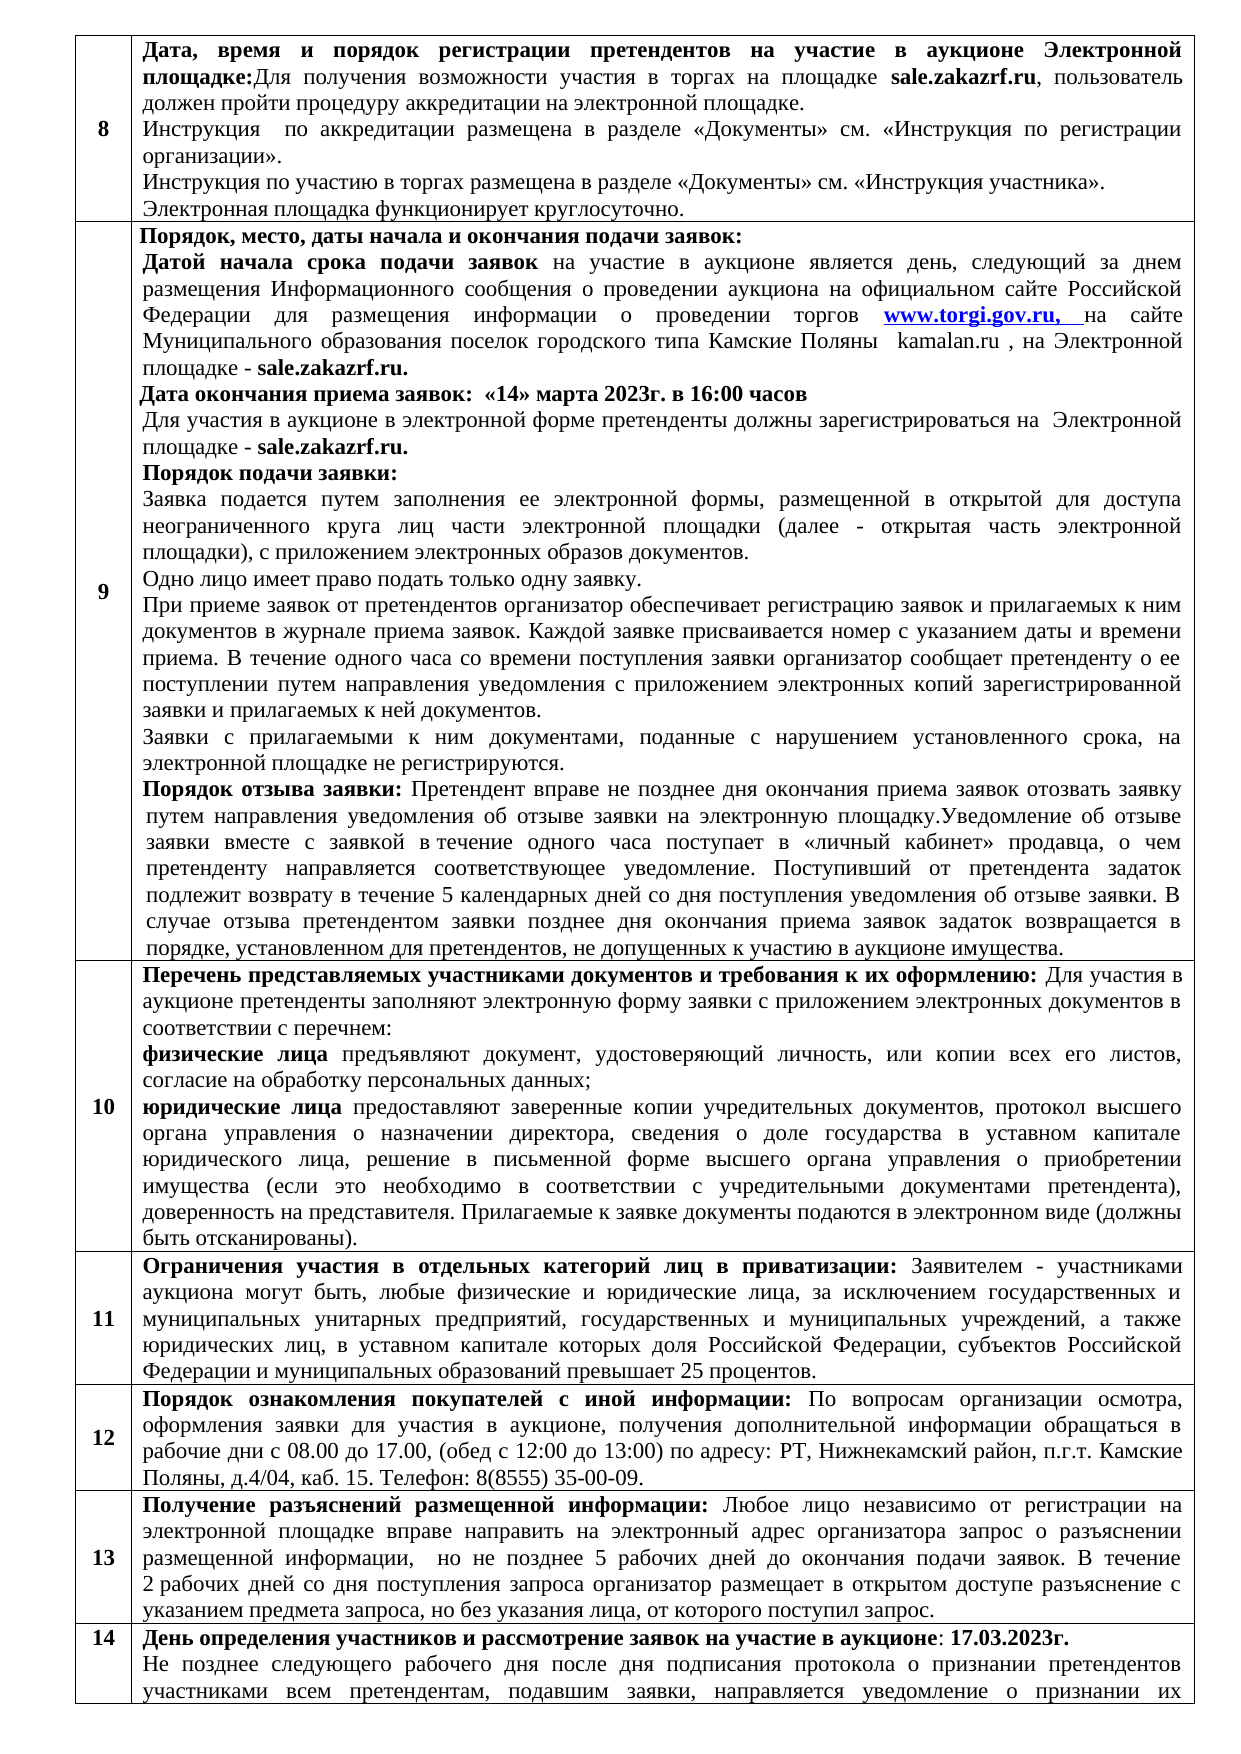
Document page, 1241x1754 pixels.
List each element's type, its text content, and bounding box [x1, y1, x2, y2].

table_cell Порядок ознакомления покупателей с иной информации: По вопросам организации осмотра, оформления заявки для участия в аукционе, получения дополнительной информации обращаться в рабочие дни с 08.00 до 17.00, (обед с 12:00 до 13:00) по адресу: РТ, Нижнекамский район, п.г.т. Камские Поляны, д.4/04, каб. 15. Телефон: 8(8555) 35-00-09. [132, 1385, 1194, 1490]
table_cell 9 [76, 222, 131, 960]
table_cell Порядок, место, даты начала и окончания подачи заявок: Датой начала срока подачи заявок на участие в аукционе является день, следующий за днем размещения Информационного сообщения о проведении аукциона на официальном сайте Российской Федерации для размещения информации о проведении торгов www.torgi.gov.ru, на сайте Муниципального образования поселок городского типа Камские Поляны kamalan.ru , на Электронной площадке - sale.zakazrf.ru. Дата окончания приема заявок: «14» марта 2023г. в 16:00 часов Для участия в аукционе в электронной форме претенденты должны зарегистрироваться на Электронной площадке - sale.zakazrf.ru. Порядок подачи заявки: Заявка подается путем заполнения ее электронной формы, размещенной в открытой для доступа неограниченного круга лиц части электронной площадки (далее - открытая часть электронной площадки), с приложением электронных образов документов. Одно лицо имеет право подать только одну заявку. При приеме заявок от претендентов организатор обеспечивает регистрацию заявок и прилагаемых к ним документов в журнале приема заявок. Каждой заявке присваивается номер с указанием даты и времени приема. В течение одного часа со времени поступления заявки организатор сообщает претенденту о ее поступлении путем направления уведомления с приложением электронных копий зарегистрированной заявки и прилагаемых к ней документов. Заявки с прилагаемыми к ним документами, поданные с нарушением установленного срока, на электронной площадке не регистрируются. Порядок отзыва заявки: Претендент вправе не позднее дня окончания приема заявок отозвать заявку путем направления уведомления об отзыве заявки на электронную площадку.Уведомление об отзыве заявки вместе с заявкой в течение одного часа поступает в «личный кабинет» продавца, о чем претенденту направляется соответствующее уведомление. Поступивший от претендента задаток подлежит возврату в течение 5 календарных дней со дня поступления уведомления об отзыве заявки. В случае отзыва претендентом заявки позднее дня окончания приема заявок задаток возвращается в порядке, установленном для претендентов, не допущенных к участию в аукционе имущества. [132, 222, 1194, 960]
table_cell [132, 1624, 1194, 1703]
table_cell Перечень представляемых участниками документов и требования к их оформлению: Для участия в аукционе претенденты заполняют электронную форму заявки с приложением электронных документов в соответствии с перечнем: физические лица предъявляют документ, удостоверяющий личность, или копии всех его листов, согласие на обработку персональных данных; юридические лица предоставляют заверенные копии учредительных документов, протокол высшего органа управления о назначении директора, сведения о доле государства в уставном капитале юридического лица, решение в письменной форме высшего органа управления о приобретении имущества (если это необходимо в соответствии с учредительными документами претендента), доверенность на представителя. Прилагаемые к заявке документы подаются в электронном виде (должны быть отсканированы). [132, 961, 1194, 1251]
table_cell Дата, время и порядок регистрации претендентов на участие в аукционе Электронной площадке:Для получения возможности участия в торгах на площадке sale.zakazrf.ru, пользователь должен пройти процедуру аккредитации на электронной площадке. Инструкция по аккредитации размещена в разделе «Документы» см. «Инструкция по регистрации организации». Инструкция по участию в торгах размещена в разделе «Документы» см. «Инструкция участника». Электронная площадка функционирует круглосуточно. [132, 36, 1194, 221]
table_cell 14 [76, 1624, 131, 1703]
table_cell 8 [76, 36, 131, 221]
table_cell Ограничения участия в отдельных категорий лиц в приватизации: Заявителем - участниками аукциона могут быть, любые физические и юридические лица, за исключением государственных и муниципальных унитарных предприятий, государственных и муниципальных учреждений, а также юридических лиц, в уставном капитале которых доля Российской Федерации, субъектов Российской Федерации и муниципальных образований превышает 25 процентов. [132, 1252, 1194, 1384]
table_cell 11 [76, 1252, 131, 1384]
table_cell 12 [76, 1385, 131, 1490]
table_cell Получение разъяснений размещенной информации: Любое лицо независимо от регистрации на электронной площадке вправе направить на электронный адрес организатора запрос о разъяснении размещенной информации, но не позднее 5 рабочих дней до окончания подачи заявок. В течение 2 рабочих дней со дня поступления запроса организатор размещает в открытом доступе разъяснение с указанием предмета запроса, но без указания лица, от которого поступил запрос. [132, 1491, 1194, 1623]
table_cell 10 [76, 961, 131, 1251]
table_cell 13 [76, 1491, 131, 1623]
